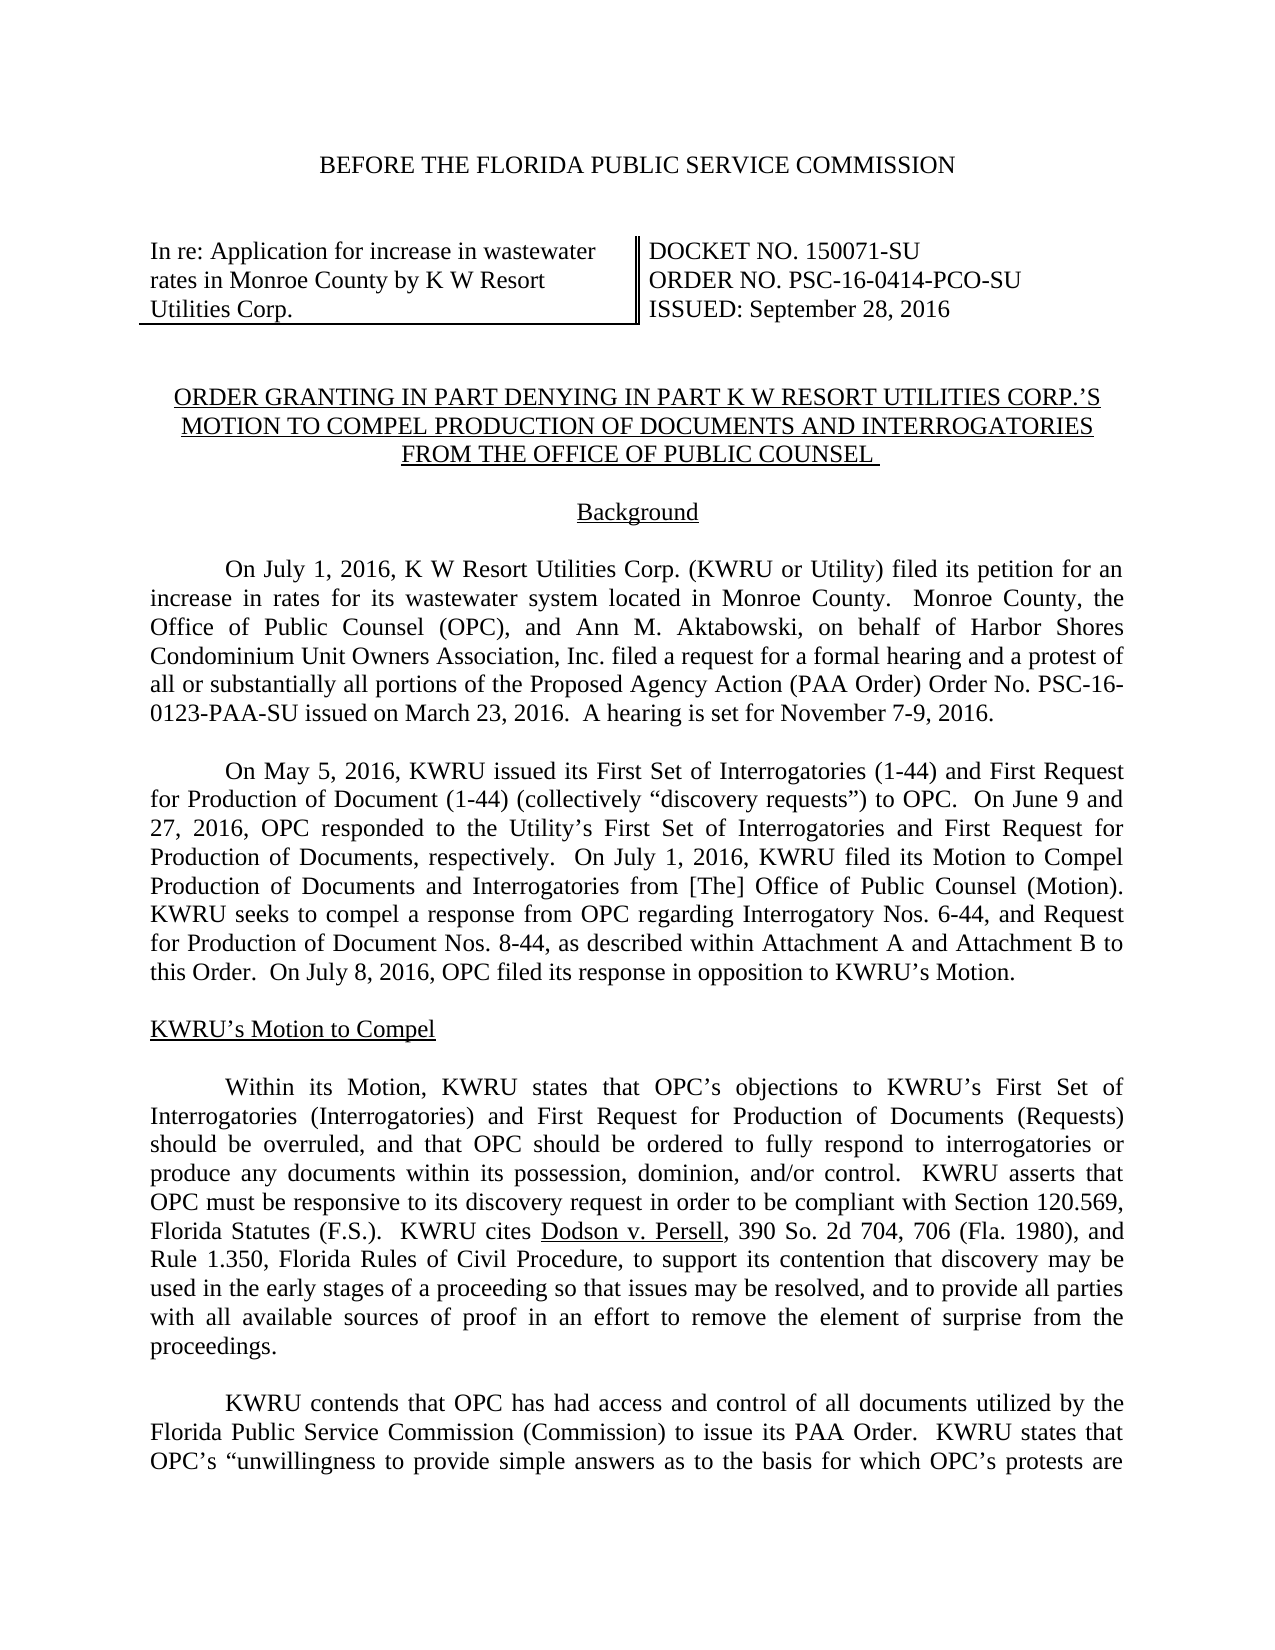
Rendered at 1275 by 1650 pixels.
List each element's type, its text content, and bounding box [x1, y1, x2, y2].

text Within its Motion, KWRU states that OPC’s objections to KWRU’s First Set of Interrogatories (Interrogatories) and First Request for Production of Documents (Requests) should be overruled, and that OPC should be ordered to fully respond to interrogatories or produce any documents within its possession, dominion, and/or control. KWRU asserts that OPC must be responsive to its discovery request in order to be compliant with Section 120.569, Florida Statutes (F.S.). KWRU cites Dodson v. Persell, 390 So. 2d 704, 706 (Fla. 1980), and Rule 1.350, Florida Rules of Civil Procedure, to support its contention that discovery may be used in the early stages of a proceeding so that issues may be resolved, and to provide all parties with all available sources of proof in an effort to remove the element of surprise from the proceedings. [150, 1072, 1125, 1359]
text On May 5, 2016, KWRU issued its First Set of Interrogatories (1-44) and First Request for Production of Document (1-44) (collectively “discovery requests”) to OPC. On June 9 and 27, 2016, OPC responded to the Utility’s First Set of Interrogatories and First Request for Production of Documents, respectively. On July 1, 2016, KWRU filed its Motion to Compel Production of Documents and Interrogatories from [The] Office of Public Counsel (Motion). KWRU seeks to compel a response from OPC regarding Interrogatory Nos. 6-44, and Request for Production of Document Nos. 8-44, as described within Attachment A and Attachment B to this Order. On July 8, 2016, OPC filed its response in opposition to KWRU’s Motion. [150, 756, 1125, 986]
text KWRU’s Motion to Compel [150, 1014, 1125, 1043]
text Background [150, 497, 1125, 526]
table_header DOCKET NO. 150071-SU ORDER NO. PSC-16-0414-PCO-SU ISSUED: September 28, 2016 [640, 236, 1136, 322]
table_header In re: Application for increase in wastewater rates in Monroe County by K W Resort Utilities Corp. [139, 236, 635, 322]
subtitle BEFORE THE FLORIDA PUBLIC SERVICE COMMISSION [150, 150, 1125, 179]
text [150, 1388, 1125, 1474]
text ORDER GRANTING IN PART DENYING IN PART K W RESORT UTILITIES CORP.’S MOTION TO COMPEL PRODUCTION OF DOCUMENTS AND INTERROGATORIES FROM THE OFFICE OF PUBLIC COUNSEL [150, 382, 1125, 468]
text On July 1, 2016, K W Resort Utilities Corp. (KWRU or Utility) filed its petition for an increase in rates for its wastewater system located in Monroe County. Monroe County, the Office of Public Counsel (OPC), and Ann M. Aktabowski, on behalf of Harbor Shores Condominium Unit Owners Association, Inc. filed a request for a formal hearing and a protest of all or substantially all portions of the Proposed Agency Action (PAA Order) Order No. PSC-16-0123-PAA-SU issued on March 23, 2016. A hearing is set for November 7-9, 2016. [150, 554, 1125, 727]
